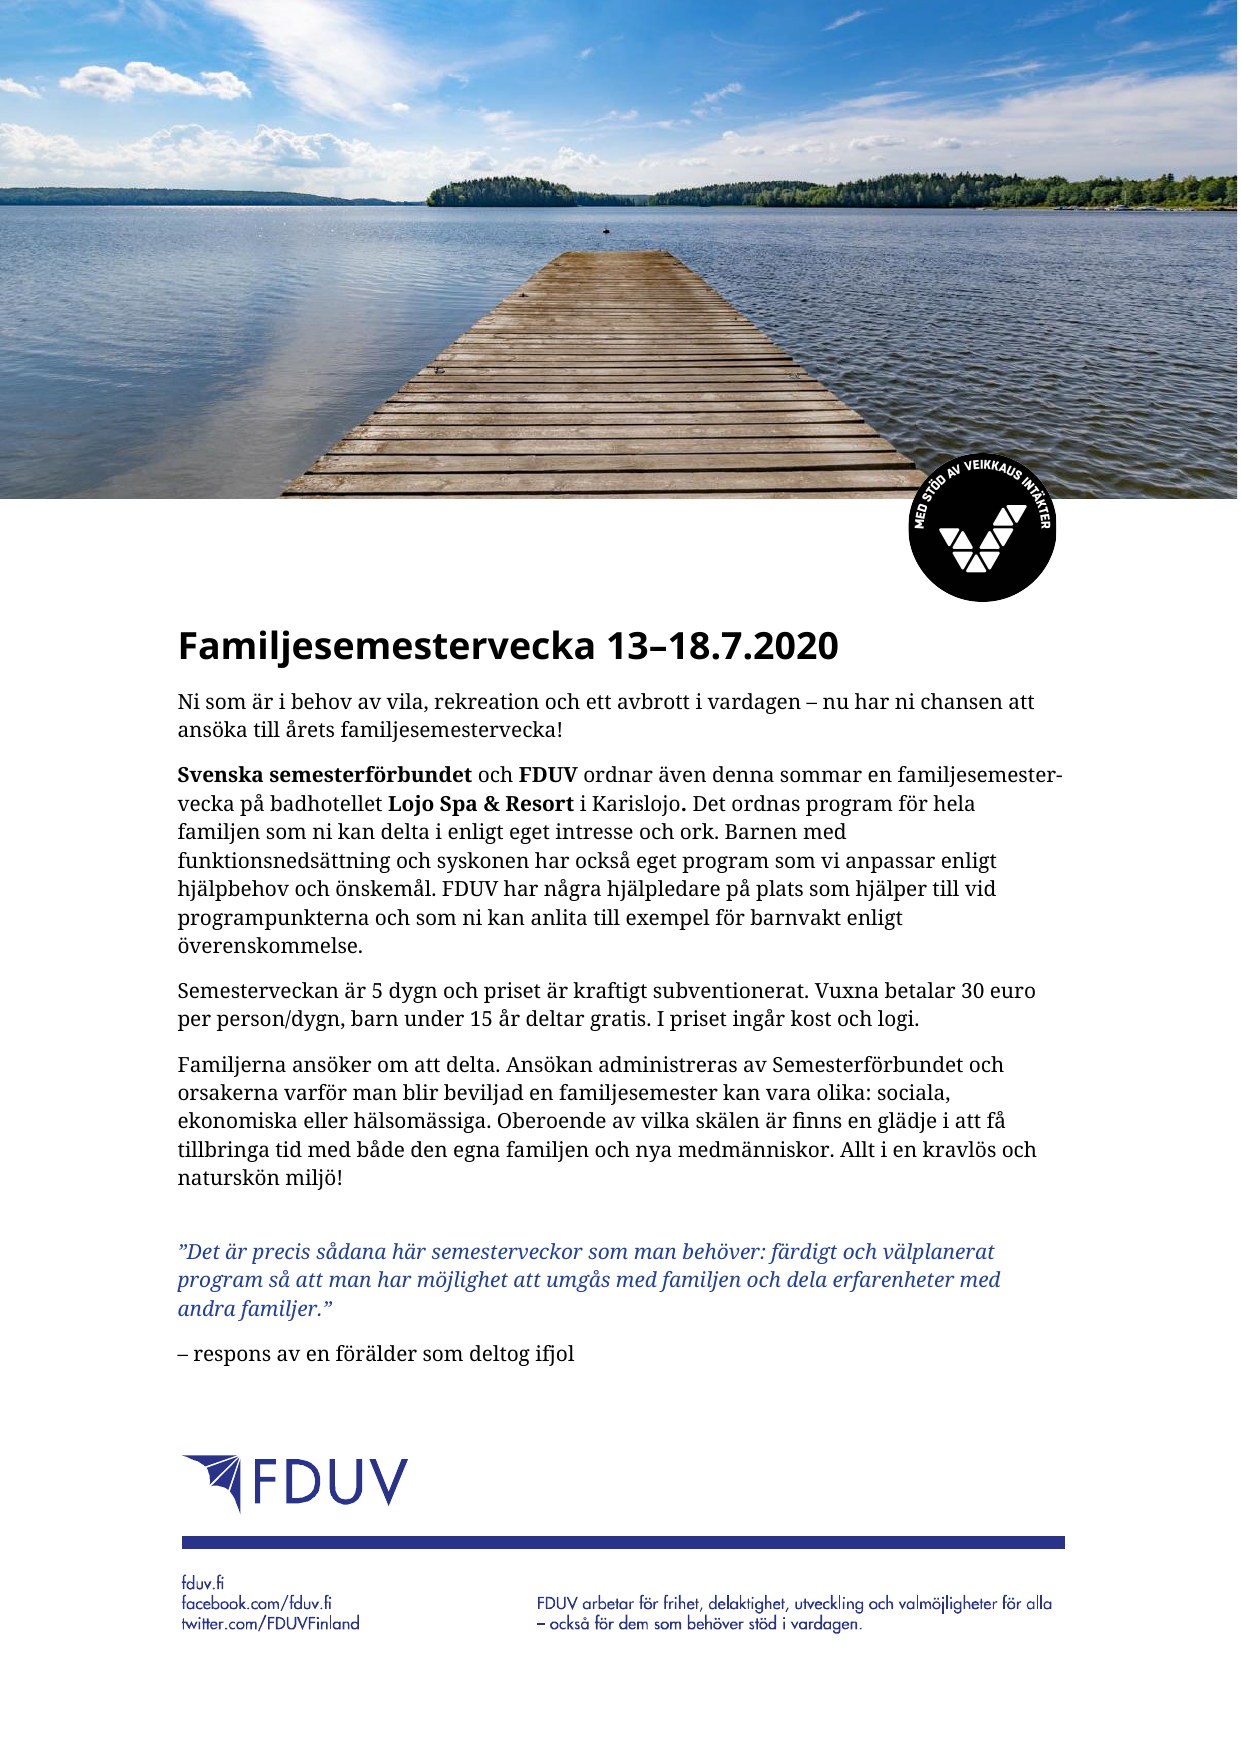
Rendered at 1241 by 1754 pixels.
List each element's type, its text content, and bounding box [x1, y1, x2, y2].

text ”Det är precis sådana här semesterveckor som man behöver: färdigt och välplanerat program så att man har möjlighet att umgås med familjen och dela erfarenheter med andra familjer.” [177, 1237, 1063, 1322]
text – respons av en förälder som deltog ifjol [177, 1339, 1063, 1367]
text Familjerna ansöker om att delta. Ansökan administreras av Semesterförbundet och orsakerna varför man blir beviljad en familjesemester kan vara olika: sociala, ekonomiska eller hälsomässiga. Oberoende av vilka skälen är finns en glädje i att få tillbringa tid med både den egna familjen och nya medmänniskor. Allt i en kravlös och naturskön miljö! [177, 1050, 1063, 1220]
picture [0, 0, 1238, 602]
text Semesterveckan är 5 dygn och priset är kraftigt subventionerat. Vuxna betalar 30 euro per person/dygn, barn under 15 år deltar gratis. I priset ingår kost och logi. [177, 976, 1063, 1033]
text Ni som är i behov av vila, rekreation och ett avbrott i vardagen – nu har ni chansen att ansöka till årets familjesemestervecka! [177, 687, 1063, 744]
subtitle Familjesemestervecka 13–18.7.2020 [177, 619, 1063, 670]
text Svenska semesterförbundet och FDUV ordnar även denna sommar en familjesemester-vecka på badhotellet Lojo Spa & Resort i Karislojo. Det ordnas program för hela familjen som ni kan delta i enligt eget intresse och ork. Barnen med funktionsnedsättning och syskonen har också eget program som vi anpassar enligt hjälpbehov och önskemål. FDUV har några hjälpledare på plats som hjälper till vid programpunkterna och som ni kan anlita till exempel för barnvakt enligt överenskommelse. [177, 760, 1063, 959]
